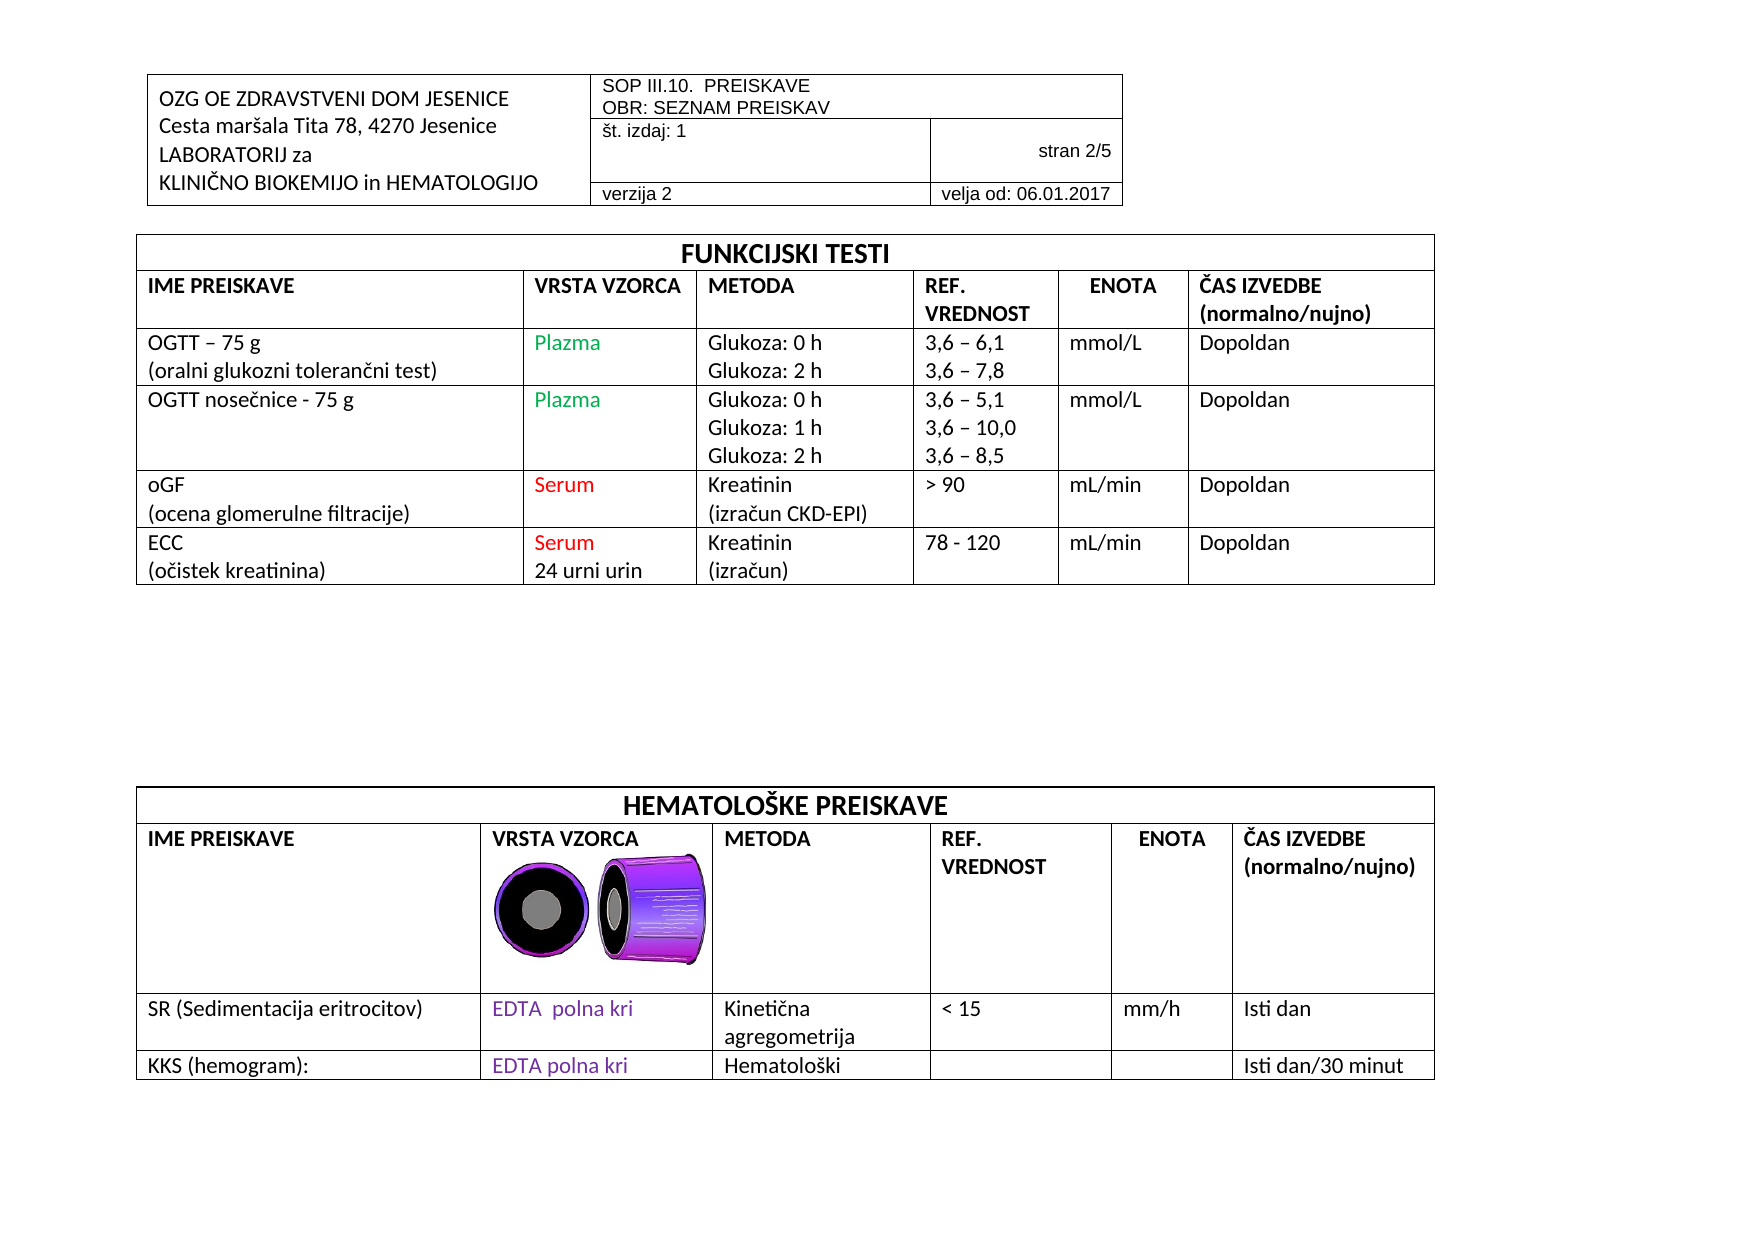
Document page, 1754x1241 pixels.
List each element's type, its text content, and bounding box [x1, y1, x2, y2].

table_cell VRSTA VZORCA [481, 824, 712, 993]
table_cell Isti dan [1233, 994, 1434, 1050]
table_cell 78 - 120 [914, 528, 1058, 584]
table_cell ČAS IZVEDBE (normalno/nujno) [1233, 824, 1434, 993]
table_cell < 15 [931, 994, 1111, 1050]
table_cell Kreatinin (izračun CKD-EPI) [697, 471, 913, 527]
table_cell 3,6 – 6,1 3,6 – 7,8 [914, 329, 1058, 384]
table_cell mmol/L [1059, 329, 1188, 384]
table_cell Glukoza: 0 h Glukoza: 1 h Glukoza: 2 h [697, 386, 913, 469]
table_cell Kinetična agregometrija [713, 994, 930, 1050]
table_cell mL/min [1059, 471, 1188, 527]
table_header HEMATOLOŠKE PREISKAVE [137, 788, 1434, 823]
table_cell OGTT – 75 g (oralni glukozni tolerančni test) [137, 329, 523, 384]
table_cell Serum [524, 471, 696, 527]
table_cell ČAS IZVEDBE (normalno/nujno) [1189, 271, 1434, 327]
table_cell METODA [713, 824, 930, 993]
table_cell mmol/L [1059, 386, 1188, 469]
table_cell Serum 24 urni urin [524, 528, 696, 584]
table_cell [1112, 1051, 1232, 1079]
table_cell ECC (očistek kreatinina) [137, 528, 523, 584]
table_cell SR (Sedimentacija eritrocitov) [137, 994, 480, 1050]
table_cell ENOTA [1059, 271, 1188, 327]
table_cell IME PREISKAVE [137, 824, 480, 993]
table_cell mm/h [1112, 994, 1232, 1050]
table_cell REF. VREDNOST [914, 271, 1058, 327]
table_cell METODA [697, 271, 913, 327]
table_cell 3,6 – 5,1 3,6 – 10,0 3,6 – 8,5 [914, 386, 1058, 469]
table_cell Plazma [524, 329, 696, 384]
table_cell KKS (hemogram): [137, 1051, 480, 1079]
table_cell EDTA polna kri [481, 1051, 712, 1079]
table_cell OGTT nosečnice - 75 g [137, 386, 523, 469]
table_cell IME PREISKAVE [137, 271, 523, 327]
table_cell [713, 1051, 930, 1079]
table_cell oGF (ocena glomerulne filtracije) [137, 471, 523, 527]
table_cell Isti dan/30 minut [1233, 1051, 1434, 1079]
table_cell > 90 [914, 471, 1058, 527]
table_cell Kreatinin (izračun) [697, 528, 913, 584]
table_cell Dopoldan [1189, 528, 1434, 584]
table_cell VRSTA VZORCA [524, 271, 696, 327]
table_cell Glukoza: 0 h Glukoza: 2 h [697, 329, 913, 384]
table_cell Plazma [524, 386, 696, 469]
table_cell REF. VREDNOST [931, 824, 1111, 993]
table_header FUNKCIJSKI TESTI [137, 235, 1434, 270]
table_cell EDTA polna kri [481, 994, 712, 1050]
table_cell Dopoldan [1189, 471, 1434, 527]
table_cell Dopoldan [1189, 386, 1434, 469]
table_cell ENOTA [1112, 824, 1232, 993]
table_cell mL/min [1059, 528, 1188, 584]
table_cell [931, 1051, 1111, 1079]
table_cell Dopoldan [1189, 329, 1434, 384]
